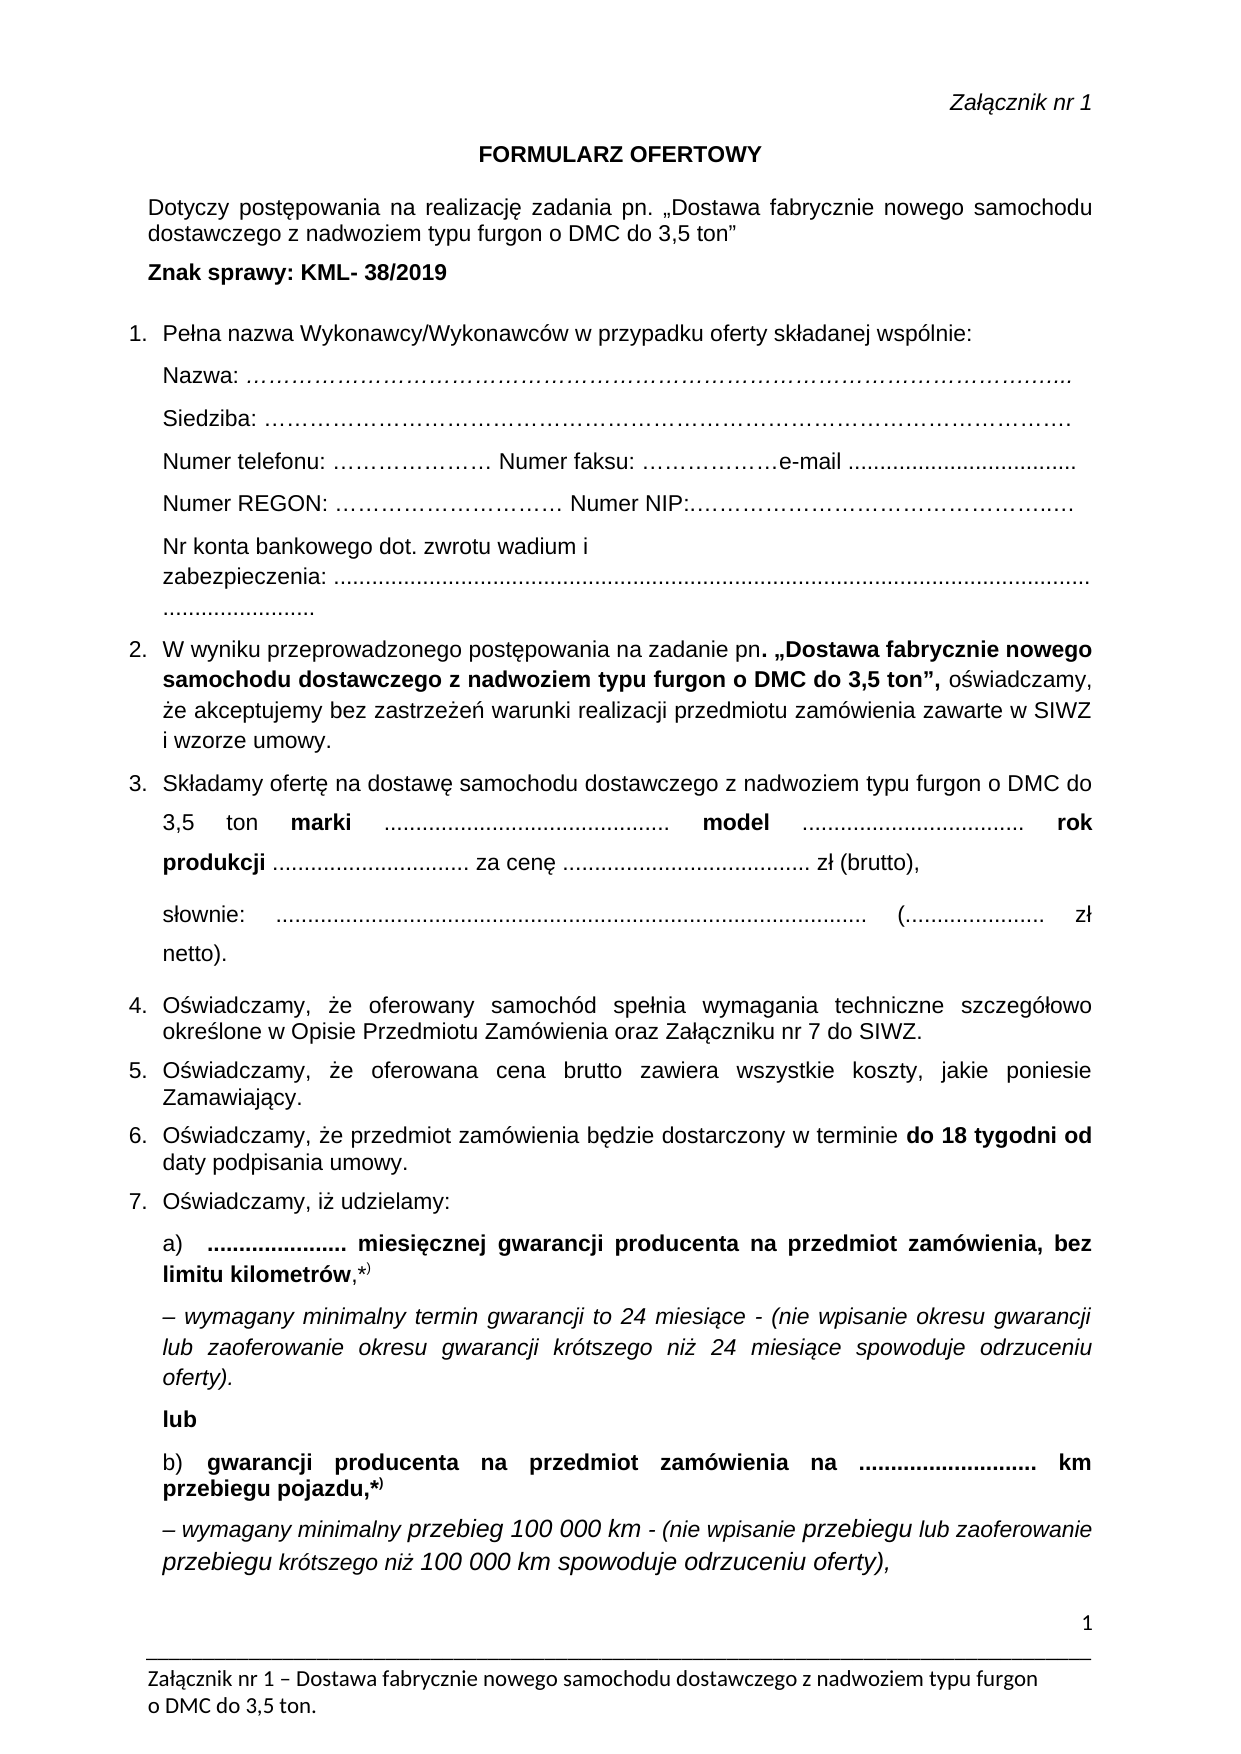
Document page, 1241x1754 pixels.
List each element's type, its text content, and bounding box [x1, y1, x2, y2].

list Oświadczamy, że oferowany samochód spełnia wymagania techniczne szczegółowo określone w Opisie Przedmiotu Zamówienia oraz Załączniku nr 7 do SIWZ. [148, 992, 1092, 1045]
text – wymagany minimalny termin gwarancji to 24 miesiące - (nie wpisanie okresu gwarancji lub zaoferowanie okresu gwarancji krótszego niż 24 miesiące spowoduje odrzuceniu oferty). [162, 1303, 1092, 1390]
list Numer REGON: ………………………… Numer NIP:.………………………………………..… [162, 490, 1092, 517]
list Pełna nazwa Wykonawcy/Wykonawców w przypadku oferty składanej wspólnie: [148, 319, 1092, 346]
list Nazwa: ………………………………………………………………………………………….…... [162, 362, 1092, 389]
list Nr konta bankowego dot. zwrotu wadium i zabezpieczenia: ............................................................................................................................................... [162, 533, 1092, 620]
list Oświadczamy, iż udzielamy: [148, 1188, 1092, 1214]
list Oświadczamy, że oferowana cena brutto zawiera wszystkie koszty, jakie poniesie Zamawiający. [148, 1057, 1092, 1110]
text Znak sprawy: KML- 38/2019 [148, 259, 1092, 286]
list W wyniku przeprowadzonego postępowania na zadanie pn. „Dostawa fabrycznie nowego samochodu dostawczego z nadwoziem typu furgon o DMC do 3,5 ton”, oświadczamy, że akceptujemy bez zastrzeżeń warunki realizacji przedmiotu zamówienia zawarte w SIWZ i wzorze umowy. [148, 636, 1092, 753]
list Składamy ofertę na dostawę samochodu dostawczego z nadwoziem typu furgon o DMC do 3,5 ton marki ............................................. model ................................... rok produkcji ............................... za cenę ....................................... zł (brutto), [148, 769, 1093, 875]
text Załącznik nr 1 [148, 89, 1092, 115]
list Numer telefonu: ………………… Numer faksu: ………………e-mail .................................... [162, 448, 1092, 474]
text – wymagany minimalny przebieg 100 000 km - (nie wpisanie przebiegu lub zaoferowanie przebiegu krótszego niż 100 000 km spowoduje odrzuceniu oferty), [162, 1514, 1092, 1576]
text FORMULARZ OFERTOWY [148, 141, 1092, 168]
text lub [162, 1406, 1092, 1433]
text Dotyczy postępowania na realizację zadania pn. „Dostawa fabrycznie nowego samochodu dostawczego z nadwoziem typu furgon o DMC do 3,5 ton” [148, 194, 1092, 247]
list Siedziba: ……………………………………………………………………………………………. [162, 405, 1092, 431]
list Oświadczamy, że przedmiot zamówienia będzie dostarczony w terminie do 18 tygodni od daty podpisania umowy. [148, 1122, 1092, 1175]
text słownie: ............................................................................................. (...................... zł netto). [162, 901, 1093, 966]
text a) ...................... miesięcznej gwarancji producenta na przedmiot zamówienia, bez limitu kilometrów,*) [162, 1230, 1092, 1287]
text b) gwarancji producenta na przedmiot zamówienia na ............................ km przebiegu pojazdu,*) [162, 1449, 1092, 1502]
